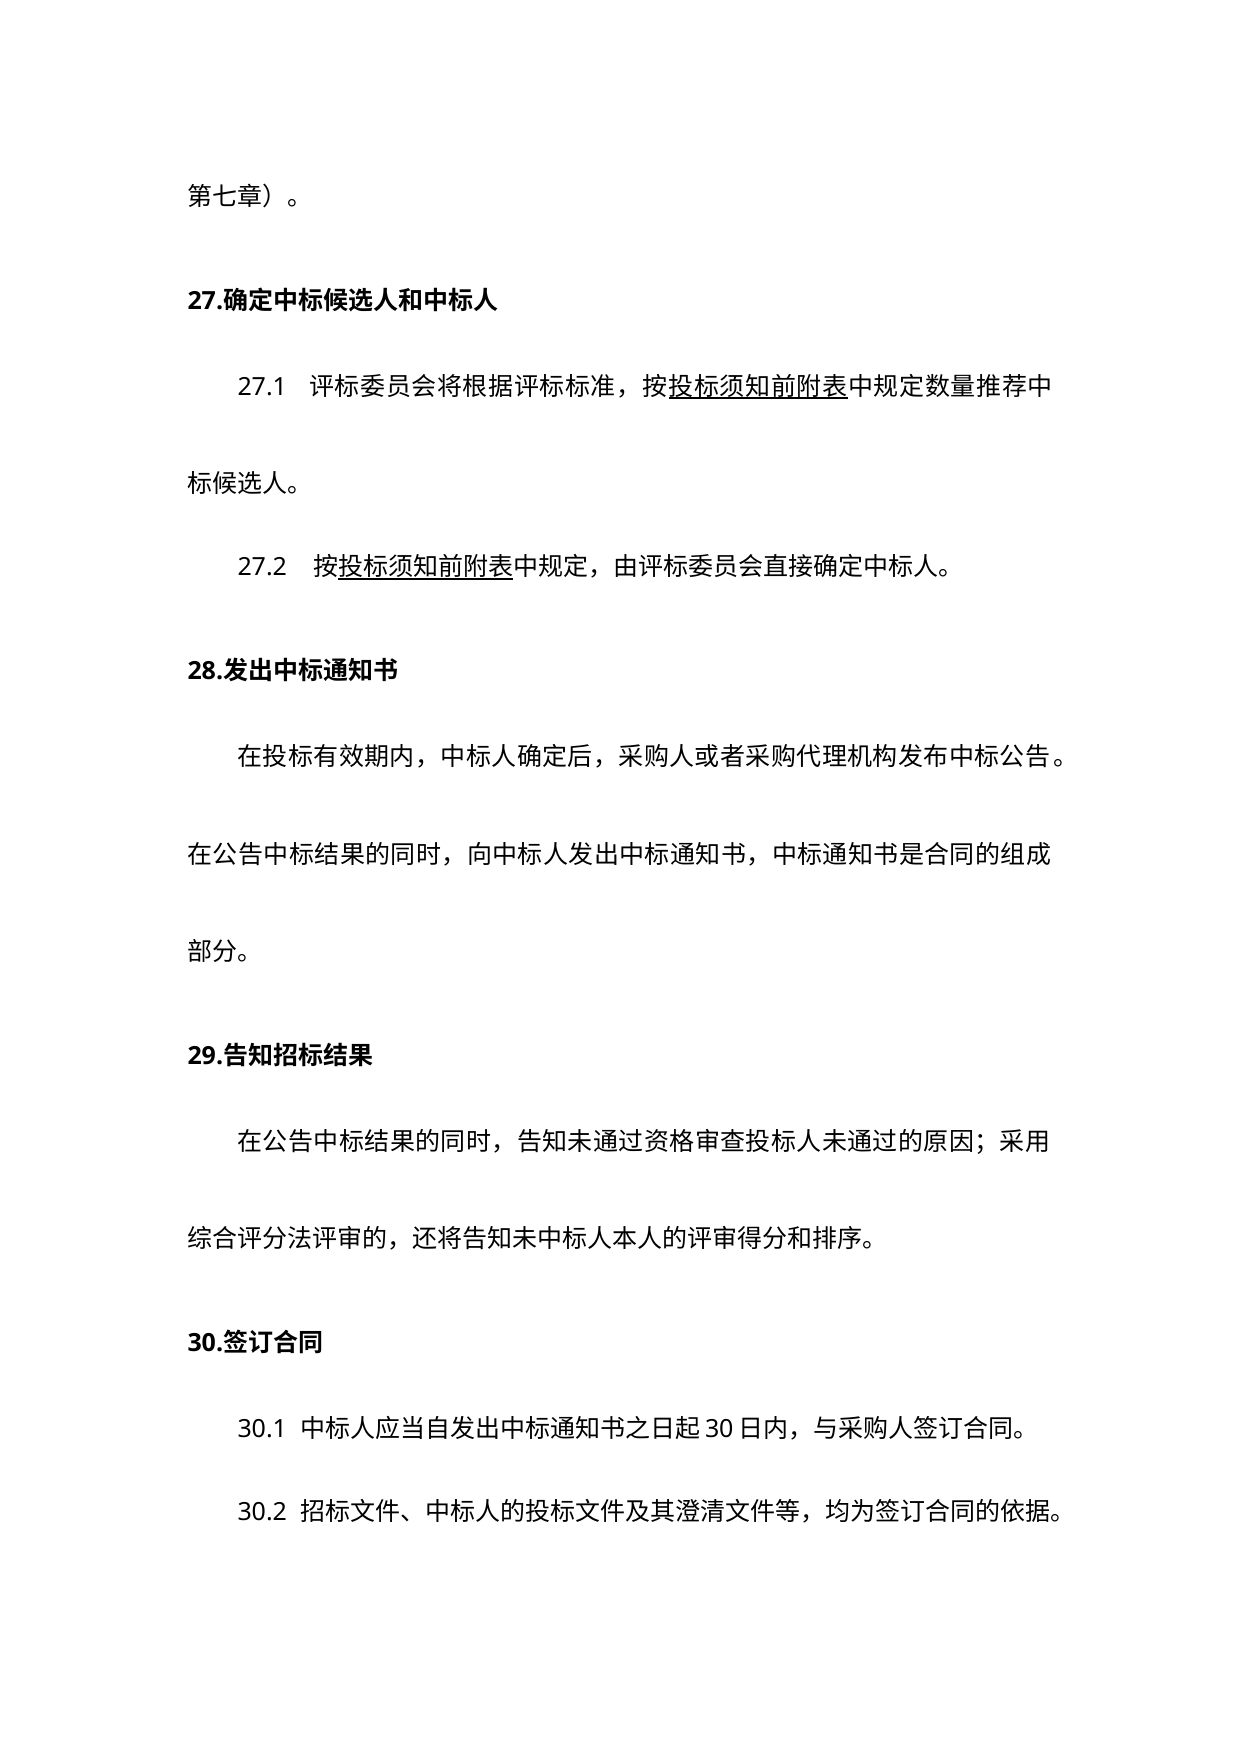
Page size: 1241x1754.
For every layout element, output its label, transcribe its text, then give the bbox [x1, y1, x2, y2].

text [187, 162, 1053, 227]
text 30.2 招标文件、中标人的投标文件及其澄清文件等，均为签订合同的依据。 [187, 1477, 1053, 1542]
subtitle 27.确定中标候选人和中标人 [187, 266, 1053, 331]
text 27.1 评标委员会将根据评标标准，按投标须知前附表中规定数量推荐中标候选人。 [187, 352, 1053, 514]
text 27.2 按投标须知前附表中规定，由评标委员会直接确定中标人。 [187, 532, 1053, 597]
subtitle 28.发出中标通知书 [187, 636, 1053, 701]
text 在公告中标结果的同时，告知未通过资格审查投标人未通过的原因；采用综合评分法评审的，还将告知未中标人本人的评审得分和排序。 [187, 1107, 1053, 1269]
text 30.1 中标人应当自发出中标通知书之日起30日内，与采购人签订合同。 [187, 1394, 1053, 1459]
subtitle 30.签订合同 [187, 1308, 1053, 1373]
subtitle 29.告知招标结果 [187, 1021, 1053, 1086]
text 在投标有效期内，中标人确定后，采购人或者采购代理机构发布中标公告。在公告中标结果的同时，向中标人发出中标通知书，中标通知书是合同的组成部分。 [187, 722, 1053, 982]
